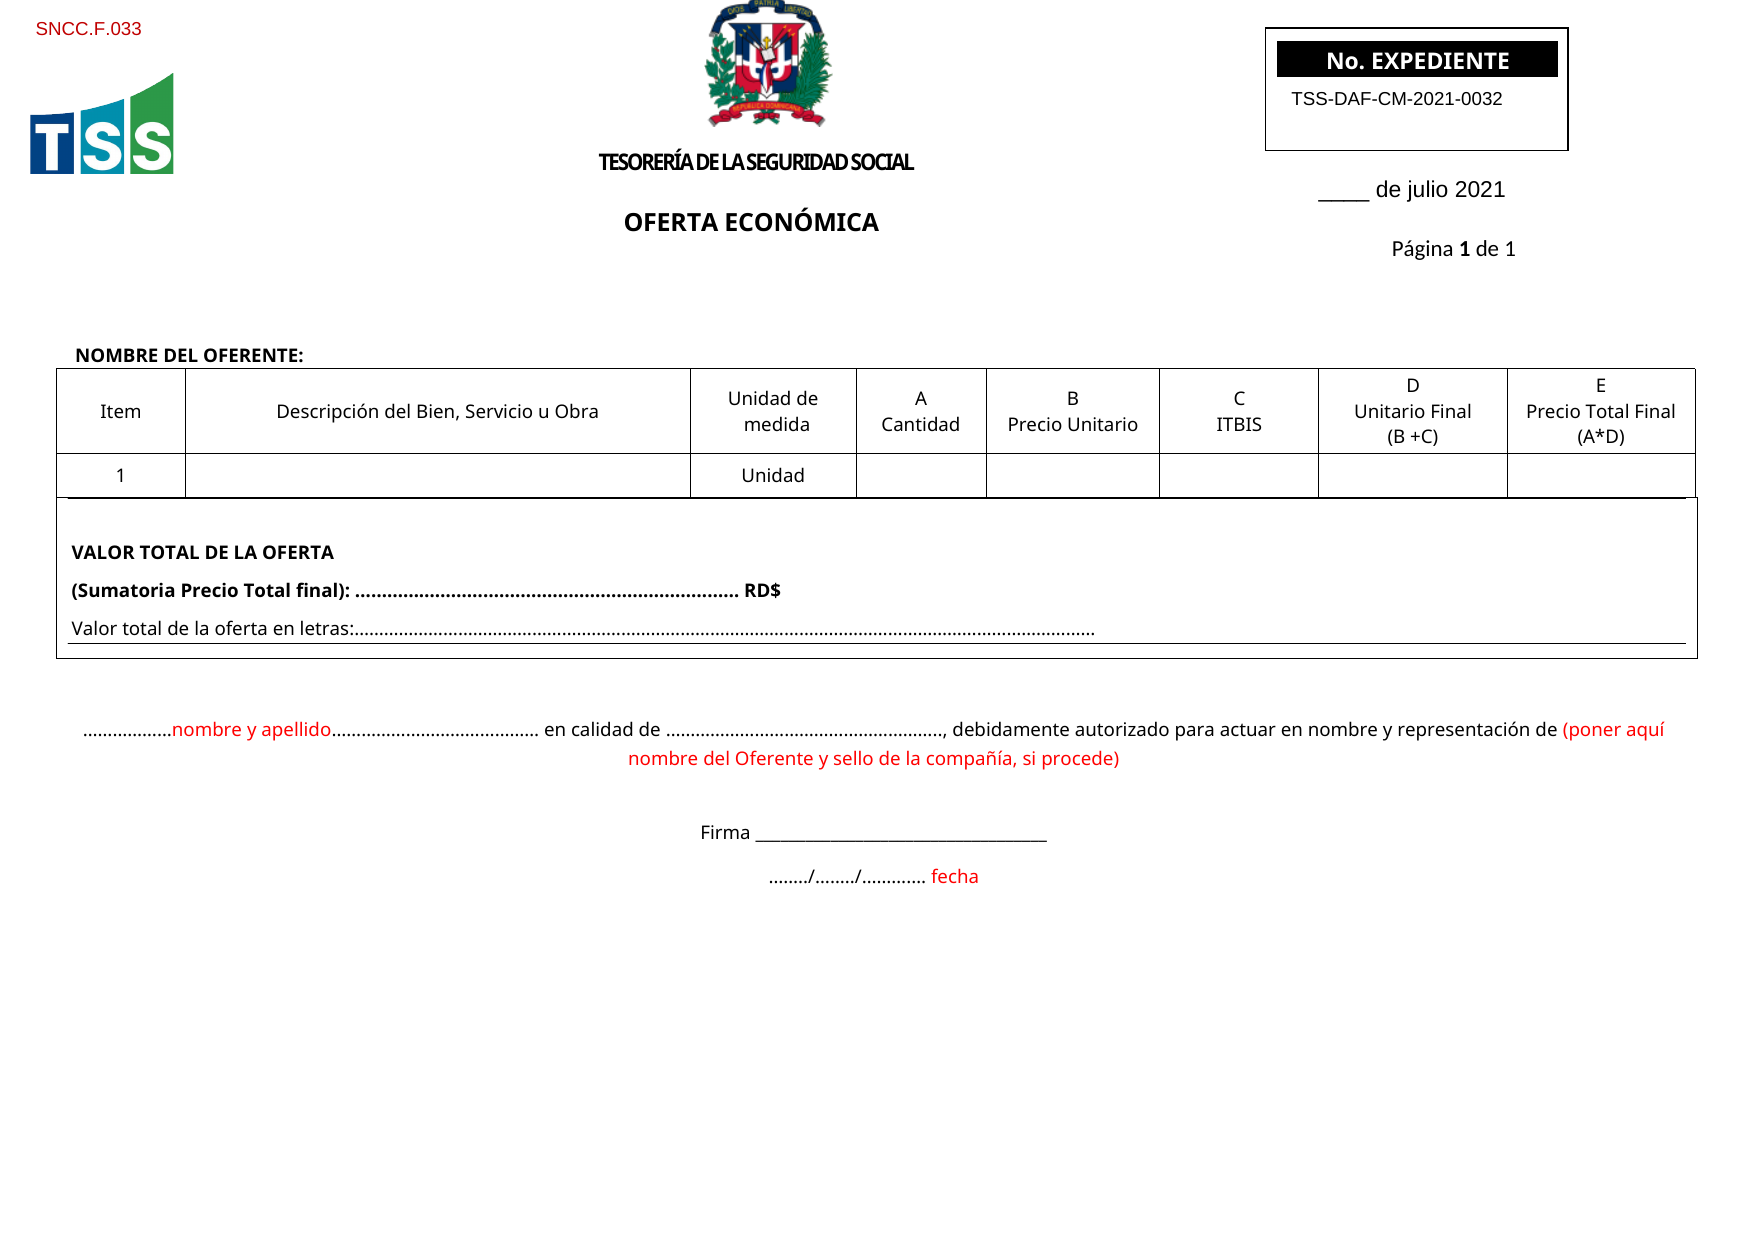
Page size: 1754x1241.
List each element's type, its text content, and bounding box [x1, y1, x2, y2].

table_cell [857, 454, 986, 497]
table_cell Unidad [691, 454, 856, 497]
text ………………nombre y apellido…………………………………… en calidad de ……………………………………………….., debidamente autorizado para actuar en nombre y representación de (poner aquí nombre del Oferente y sello de la compañía, si procede) [75, 716, 1672, 771]
table_header A Cantidad [857, 369, 986, 453]
table_cell 1 [57, 454, 185, 497]
table_header Unidad de medida [691, 369, 856, 453]
picture [704, 0, 833, 127]
table_cell [987, 454, 1159, 497]
table_header E Precio Total Final (A*D) [1508, 369, 1695, 453]
text ……../……../……….… fecha [75, 863, 1672, 889]
table_cell [1508, 454, 1695, 497]
table_header D Unitario Final (B +C) [1319, 369, 1507, 453]
picture [30, 73, 174, 174]
table_header Item [57, 369, 185, 453]
table_cell [1160, 454, 1318, 497]
text Firma ___________________________________ [75, 819, 1672, 845]
table_header C ITBIS [1160, 369, 1318, 453]
table_cell VALOR TOTAL DE LA OFERTA (Sumatoria Precio Total final): ……………………………………………………………… RD$ Valor total de la oferta en letras:…………………………………………………………………………………………………………………………………… [57, 498, 1697, 657]
table_header B Precio Unitario [987, 369, 1159, 453]
text nombre del oferente: [75, 343, 1679, 368]
table_cell [186, 454, 690, 497]
table_header Descripción del Bien, Servicio u Obra [186, 369, 690, 453]
table_cell [1319, 454, 1507, 497]
